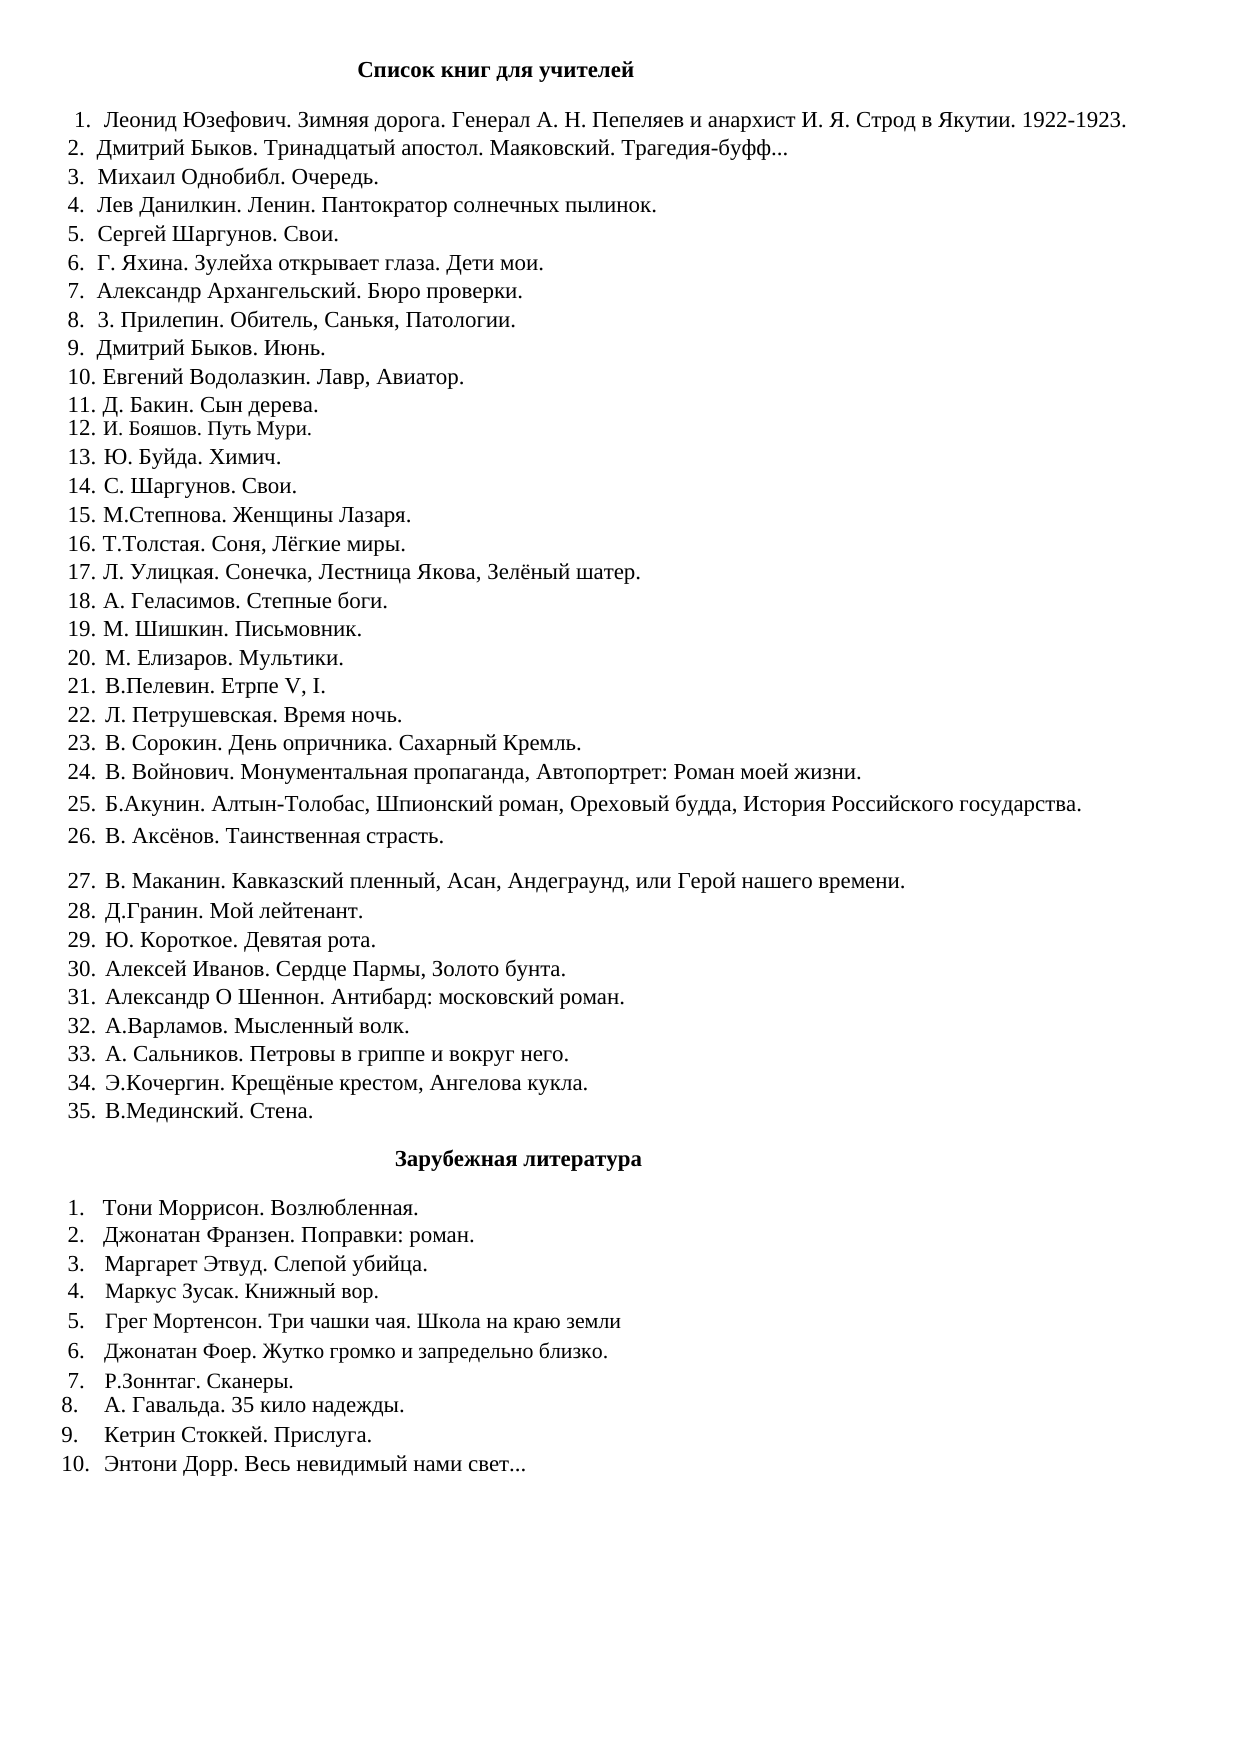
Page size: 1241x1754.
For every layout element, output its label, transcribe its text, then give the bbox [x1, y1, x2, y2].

list Александр Архангельский. Бюро проверки. [67, 276, 1181, 304]
list 3. Прилепин. Обитель, Санькя, Патологии. [67, 304, 1181, 333]
subtitle Зарубежная литература [394, 1148, 1181, 1171]
list Р.Зоннтаг. Сканеры. [67, 1364, 1181, 1394]
list Алексей Иванов. Сердце Пармы, Золото бунта. [67, 953, 1181, 982]
list Александр О Шеннон. Антибард: московский роман. [67, 982, 1181, 1010]
list Леонид Юзефович. Зимняя дорога. Генерал А. Н. Пепеляев и анархист И. Я. Строд в Якутии. 1922-1923. [74, 104, 1181, 133]
list Ю. Короткое. Девятая рота. [67, 925, 1181, 953]
list А. Гавальда. 35 кило надежды. [61, 1394, 1181, 1417]
list С. Шаргунов. Свои. [67, 471, 1181, 500]
list Т.Толстая. Соня, Лёгкие миры. [67, 528, 1181, 557]
list Д. Бакин. Сын дерева. [67, 390, 1181, 418]
list Тони Моррисон. Возлюбленная. [67, 1192, 1181, 1221]
list В. Сорокин. День опричника. Сахарный Кремль. [67, 728, 1181, 757]
list Л. Петрушевская. Время ночь. [67, 699, 1181, 728]
list Маркус Зусак. Книжный вор. [67, 1277, 1181, 1304]
list Д. Гранин. Мой лейтенант. [67, 900, 1181, 923]
list Маргарет Этвуд. Слепой убийца. [67, 1248, 1181, 1277]
list Джонатан Франзен. Поправки: роман. [67, 1221, 1181, 1248]
list А.Варламов. Мысленный волк. [67, 1010, 1181, 1039]
list Сергей Шаргунов. Свои. [67, 218, 1181, 247]
list М. Елизаров. Мультики. [67, 642, 1181, 671]
list Джонатан Фоер. Жутко громко и запредельно близко. [67, 1334, 1181, 1364]
list Г. Яхина. Зулейха открывает глаза. Дети мои. [67, 247, 1181, 276]
list И. Бояшов. Путь Мури. [67, 418, 1181, 439]
list В. Аксёнов. Таинственная страсть. [67, 818, 1181, 850]
list В.Мединский. Стена. [67, 1096, 1181, 1124]
list Лев Данилкин. Ленин. Пантократор солнечных пылинок. [67, 190, 1181, 218]
list А. Сальников. Петровы в гриппе и вокруг него. [67, 1039, 1181, 1067]
list Э.Кочергин. Крещёные крестом, Ангелова кукла. [67, 1067, 1181, 1096]
list Энтони Дорр. Весь невидимый нами свет... [61, 1453, 1181, 1476]
list А. Геласимов. Степные боги. [67, 585, 1181, 614]
list Дмитрий Быков. Июнь. [67, 333, 1181, 361]
list В. Войнович. Монументальная пропаганда, Автопортрет: Роман моей жизни. [67, 757, 1181, 785]
list М.Степнова. Женщины Лазаря. [67, 500, 1181, 528]
list В. Маканин. Кавказский пленный, Асан, Андеграунд, или Герой нашего времени. [67, 870, 1181, 893]
list Б.Акунин. Алтын-Толобас, Шпионский роман, Ореховый будда, История Российского государства. [67, 785, 1148, 818]
list В.Пелевин. Етрпе V, I. [67, 671, 1181, 699]
list Грег Мортенсон. Три чашки чая. Школа на краю земли [67, 1304, 1181, 1334]
list Михаил Однобибл. Очередь. [67, 161, 1181, 190]
text Список книг для учителей [357, 59, 1181, 82]
list М. Шишкин. Письмовник. [67, 614, 1181, 642]
list Л. Улицкая. Сонечка, Лестница Якова, Зелёный шатер. [67, 557, 1181, 585]
list Ю. Буйда. Химич. [67, 446, 1181, 469]
list Дмитрий Быков. Тринадцатый апостол. Маяковский. Трагедия-буфф... [67, 133, 1181, 161]
list Кетрин Стоккей. Прислуга. [61, 1424, 1181, 1447]
list Евгений Водолазкин. Лавр, Авиатор. [67, 361, 1181, 390]
